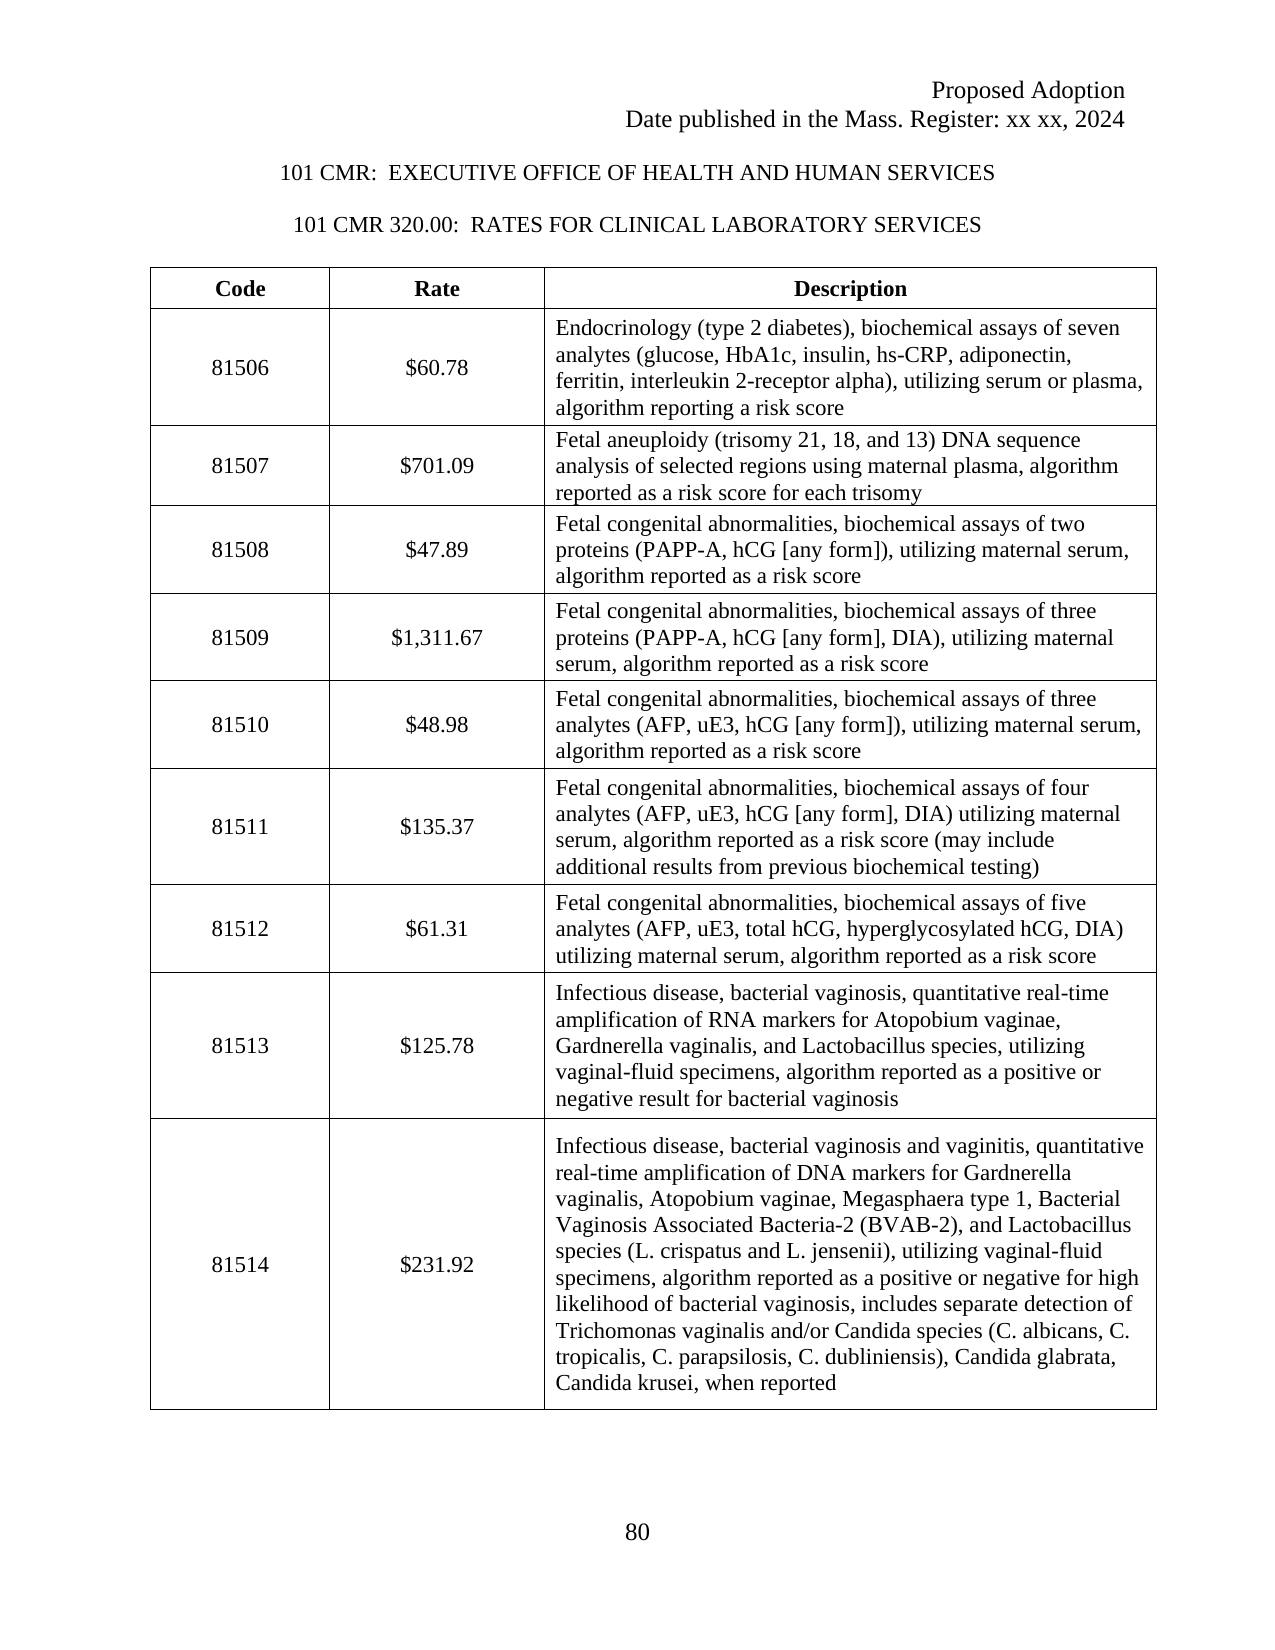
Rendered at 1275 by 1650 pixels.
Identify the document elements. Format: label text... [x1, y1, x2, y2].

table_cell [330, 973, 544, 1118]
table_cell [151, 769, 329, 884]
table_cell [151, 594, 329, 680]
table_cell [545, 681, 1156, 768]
table_header Description [545, 268, 1156, 308]
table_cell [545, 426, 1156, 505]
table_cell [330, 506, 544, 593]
table_header Rate [330, 268, 544, 308]
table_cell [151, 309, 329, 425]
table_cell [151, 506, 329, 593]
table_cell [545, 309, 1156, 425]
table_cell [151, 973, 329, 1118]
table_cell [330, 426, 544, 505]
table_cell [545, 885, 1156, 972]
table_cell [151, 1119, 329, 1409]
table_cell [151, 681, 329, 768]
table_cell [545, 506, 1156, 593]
table_header Code [151, 268, 329, 308]
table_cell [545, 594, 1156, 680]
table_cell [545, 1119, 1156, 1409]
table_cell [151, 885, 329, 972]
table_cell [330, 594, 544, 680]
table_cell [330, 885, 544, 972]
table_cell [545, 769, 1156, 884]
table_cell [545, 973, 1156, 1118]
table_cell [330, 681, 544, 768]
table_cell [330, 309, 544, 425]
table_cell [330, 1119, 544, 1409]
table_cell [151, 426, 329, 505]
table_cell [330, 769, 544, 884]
